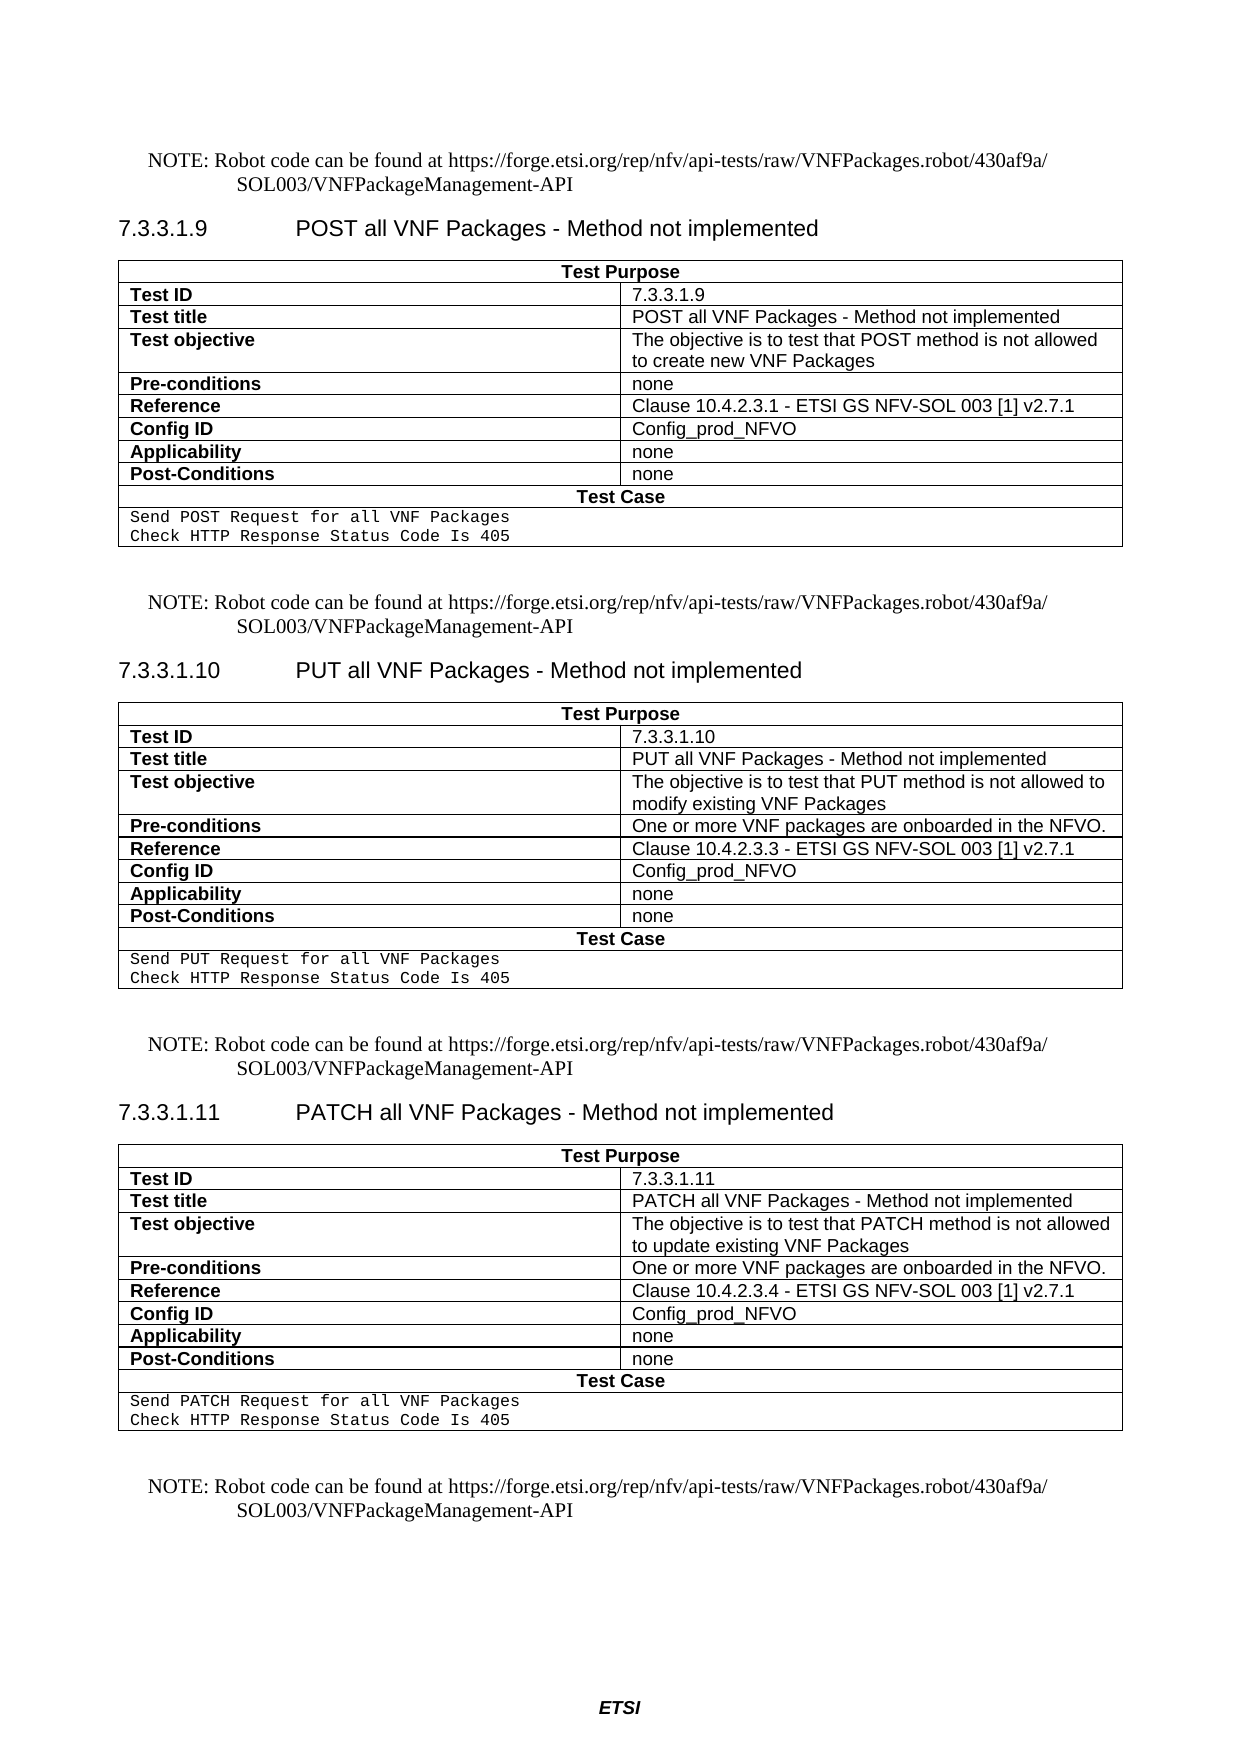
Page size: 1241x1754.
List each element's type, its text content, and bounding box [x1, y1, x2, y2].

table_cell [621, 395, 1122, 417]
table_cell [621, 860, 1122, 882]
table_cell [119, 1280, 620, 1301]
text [148, 148, 1122, 196]
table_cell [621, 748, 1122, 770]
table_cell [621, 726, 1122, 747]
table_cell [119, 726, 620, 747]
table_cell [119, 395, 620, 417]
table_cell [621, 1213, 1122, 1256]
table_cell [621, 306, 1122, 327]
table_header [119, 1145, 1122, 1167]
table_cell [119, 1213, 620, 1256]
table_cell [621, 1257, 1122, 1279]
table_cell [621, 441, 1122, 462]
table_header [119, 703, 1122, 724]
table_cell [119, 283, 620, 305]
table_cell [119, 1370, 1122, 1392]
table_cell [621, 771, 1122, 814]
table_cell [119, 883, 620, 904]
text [148, 1474, 1122, 1522]
subtitle 7.3.3.1.10 PUT all VNF Packages - Method not implemented [118, 657, 1122, 683]
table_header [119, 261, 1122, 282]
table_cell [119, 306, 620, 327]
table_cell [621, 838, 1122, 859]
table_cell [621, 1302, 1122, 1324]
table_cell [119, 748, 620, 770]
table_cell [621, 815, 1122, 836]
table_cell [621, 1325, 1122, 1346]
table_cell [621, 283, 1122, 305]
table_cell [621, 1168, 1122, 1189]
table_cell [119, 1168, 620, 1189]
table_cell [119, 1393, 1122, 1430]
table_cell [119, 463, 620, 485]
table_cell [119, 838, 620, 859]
subtitle 7.3.3.1.11 PATCH all VNF Packages - Method not implemented [118, 1099, 1122, 1125]
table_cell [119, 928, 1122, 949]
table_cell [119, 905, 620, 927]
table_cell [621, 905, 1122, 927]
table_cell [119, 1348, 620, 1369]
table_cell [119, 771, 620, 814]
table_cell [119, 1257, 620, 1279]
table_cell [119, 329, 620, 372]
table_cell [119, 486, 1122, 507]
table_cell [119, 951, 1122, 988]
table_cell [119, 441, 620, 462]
text NOTE: Robot code can be found at https://forge.etsi.org/rep/nfv/api-tests/raw/VNFPackages.robot/430af9a/SOL003/VNFPackageManagement-API [148, 1032, 1122, 1080]
subtitle 7.3.3.1.9 POST all VNF Packages - Method not implemented [118, 214, 1122, 241]
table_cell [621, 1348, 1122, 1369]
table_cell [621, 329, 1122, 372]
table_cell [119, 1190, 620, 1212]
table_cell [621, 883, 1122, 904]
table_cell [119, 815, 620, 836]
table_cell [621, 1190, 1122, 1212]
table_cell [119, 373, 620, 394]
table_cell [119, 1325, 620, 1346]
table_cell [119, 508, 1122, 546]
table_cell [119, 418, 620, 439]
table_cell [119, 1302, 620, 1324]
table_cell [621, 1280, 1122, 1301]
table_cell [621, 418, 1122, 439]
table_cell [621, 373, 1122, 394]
text NOTE: Robot code can be found at https://forge.etsi.org/rep/nfv/api-tests/raw/VNFPackages.robot/430af9a/SOL003/VNFPackageManagement-API [148, 590, 1122, 638]
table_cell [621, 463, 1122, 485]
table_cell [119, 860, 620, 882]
